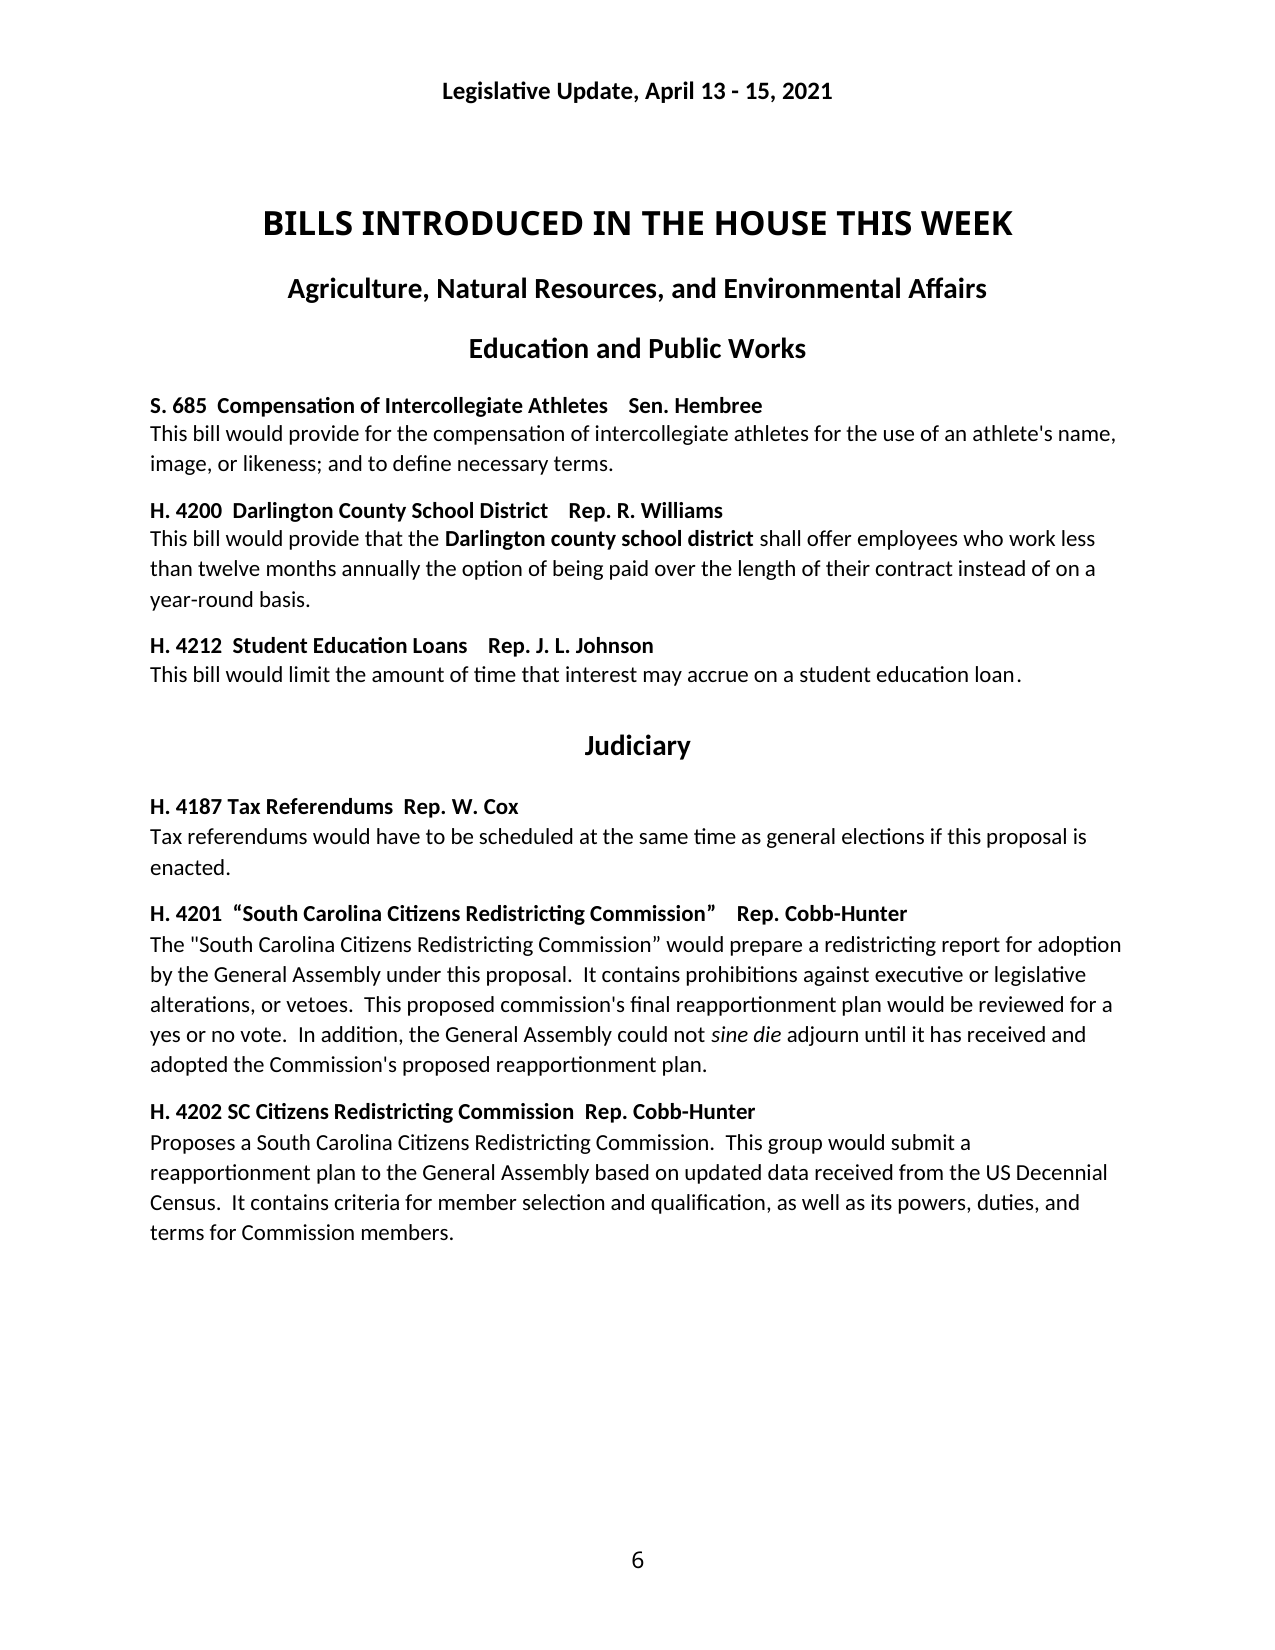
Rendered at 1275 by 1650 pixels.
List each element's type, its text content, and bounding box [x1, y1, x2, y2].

text H. 4187 Tax Referendums Rep. W. Cox [150, 792, 1125, 820]
text S. 685 Compensation of Intercollegiate Athletes Sen. Hembree [150, 391, 1125, 419]
text This bill would provide for the compensation of intercollegiate athletes for the use of an athlete's name, image, or likeness; and to define necessary terms. [150, 419, 1125, 477]
text H. 4212 Student Education Loans Rep. J. L. Johnson [150, 632, 1125, 660]
text Proposes a South Carolina Citizens Redistricting Commission. This group would submit a reapportionment plan to the General Assembly based on updated data received from the US Decennial Census. It contains criteria for member selection and qualification, as well as its powers, duties, and terms for Commission members. [150, 1128, 1125, 1246]
text Tax referendums would have to be scheduled at the same time as general elections if this proposal is enacted. [150, 822, 1125, 881]
text The "South Carolina Citizens Redistricting Commission” would prepare a redistricting report for adoption by the General Assembly under this proposal. It contains prohibitions against executive or legislative alterations, or vetoes. This proposed commission's final reapportionment plan would be reviewed for a yes or no vote. In addition, the General Assembly could not sine die adjourn until it has received and adopted the Commission's proposed reapportionment plan. [150, 930, 1125, 1078]
subtitle Education and Public Works [150, 331, 1125, 366]
subtitle Judiciary [150, 727, 1125, 763]
text Agriculture, Natural Resources, and Environmental Affairs [150, 270, 1125, 306]
text This bill would provide that the Darlington county school district shall offer employees who work less than twelve months annually the option of being paid over the length of their contract instead of on a year-round basis. [150, 524, 1125, 613]
subtitle BILLS INTRODUCED IN THE HOUSE THIS WEEK [150, 199, 1125, 245]
text H. 4202 SC Citizens Redistricting Commission Rep. Cobb-Hunter [150, 1097, 1125, 1125]
text H. 4200 Darlington County School District Rep. R. Williams [150, 496, 1125, 524]
text H. 4201 “South Carolina Citizens Redistricting Commission” Rep. Cobb-Hunter [150, 899, 1125, 927]
text This bill would limit the amount of time that interest may accrue on a student education loan. [150, 660, 1125, 688]
